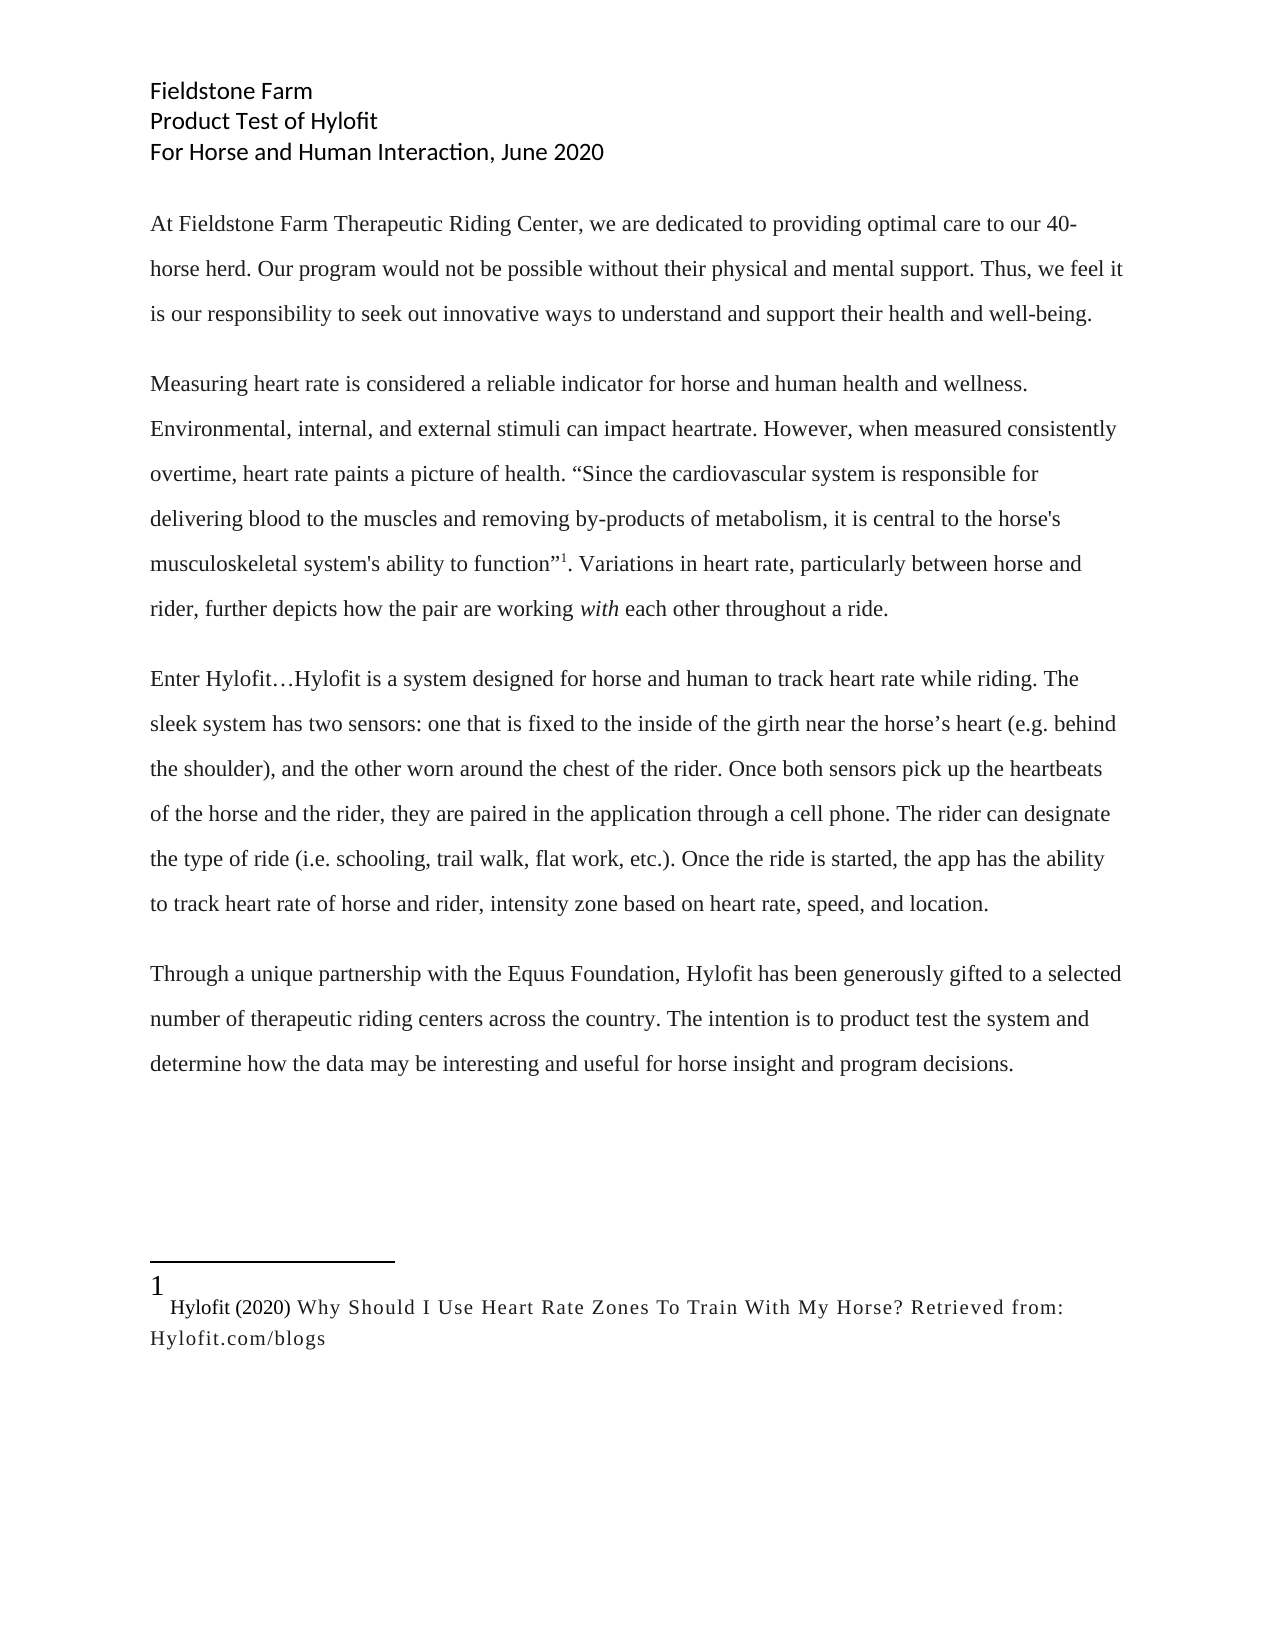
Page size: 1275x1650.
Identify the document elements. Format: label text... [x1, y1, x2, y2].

text Enter Hylofit…Hylofit is a system designed for horse and human to track heart rate while riding. The sleek system has two sensors: one that is fixed to the inside of the girth near the horse’s heart (e.g. behind the shoulder), and the other worn around the chest of the rider. Once both sensors pick up the heartbeats of the horse and the rider, they are paired in the application through a cell phone. The rider can designate the type of ride (i.e. schooling, trail walk, flat work, etc.). Once the ride is started, the app has the ability to track heart rate of horse and rider, intensity zone based on heart rate, speed, and location. [150, 647, 1125, 917]
text At Fieldstone Farm Therapeutic Riding Center, we are dedicated to providing optimal care to our 40-horse herd. Our program would not be possible without their physical and mental support. Thus, we feel it is our responsibility to seek out innovative ways to understand and support their health and well-being. [150, 192, 1125, 327]
text Measuring heart rate is considered a reliable indicator for horse and human health and wellness. Environmental, internal, and external stimuli can impact heartrate. However, when measured consistently overtime, heart rate paints a picture of health. “Since the cardiovascular system is responsible for delivering blood to the muscles and removing by-products of metabolism, it is central to the horse's musculoskeletal system's ability to function”. Variations in heart rate, particularly between horse and rider, further depicts how the pair are working with each other throughout a ride. [150, 352, 1125, 622]
text Through a unique partnership with the Equus Foundation, Hylofit has been generously gifted to a selected number of therapeutic riding centers across the country. The intention is to product test the system and determine how the data may be interesting and useful for horse insight and program decisions. [150, 942, 1125, 1077]
